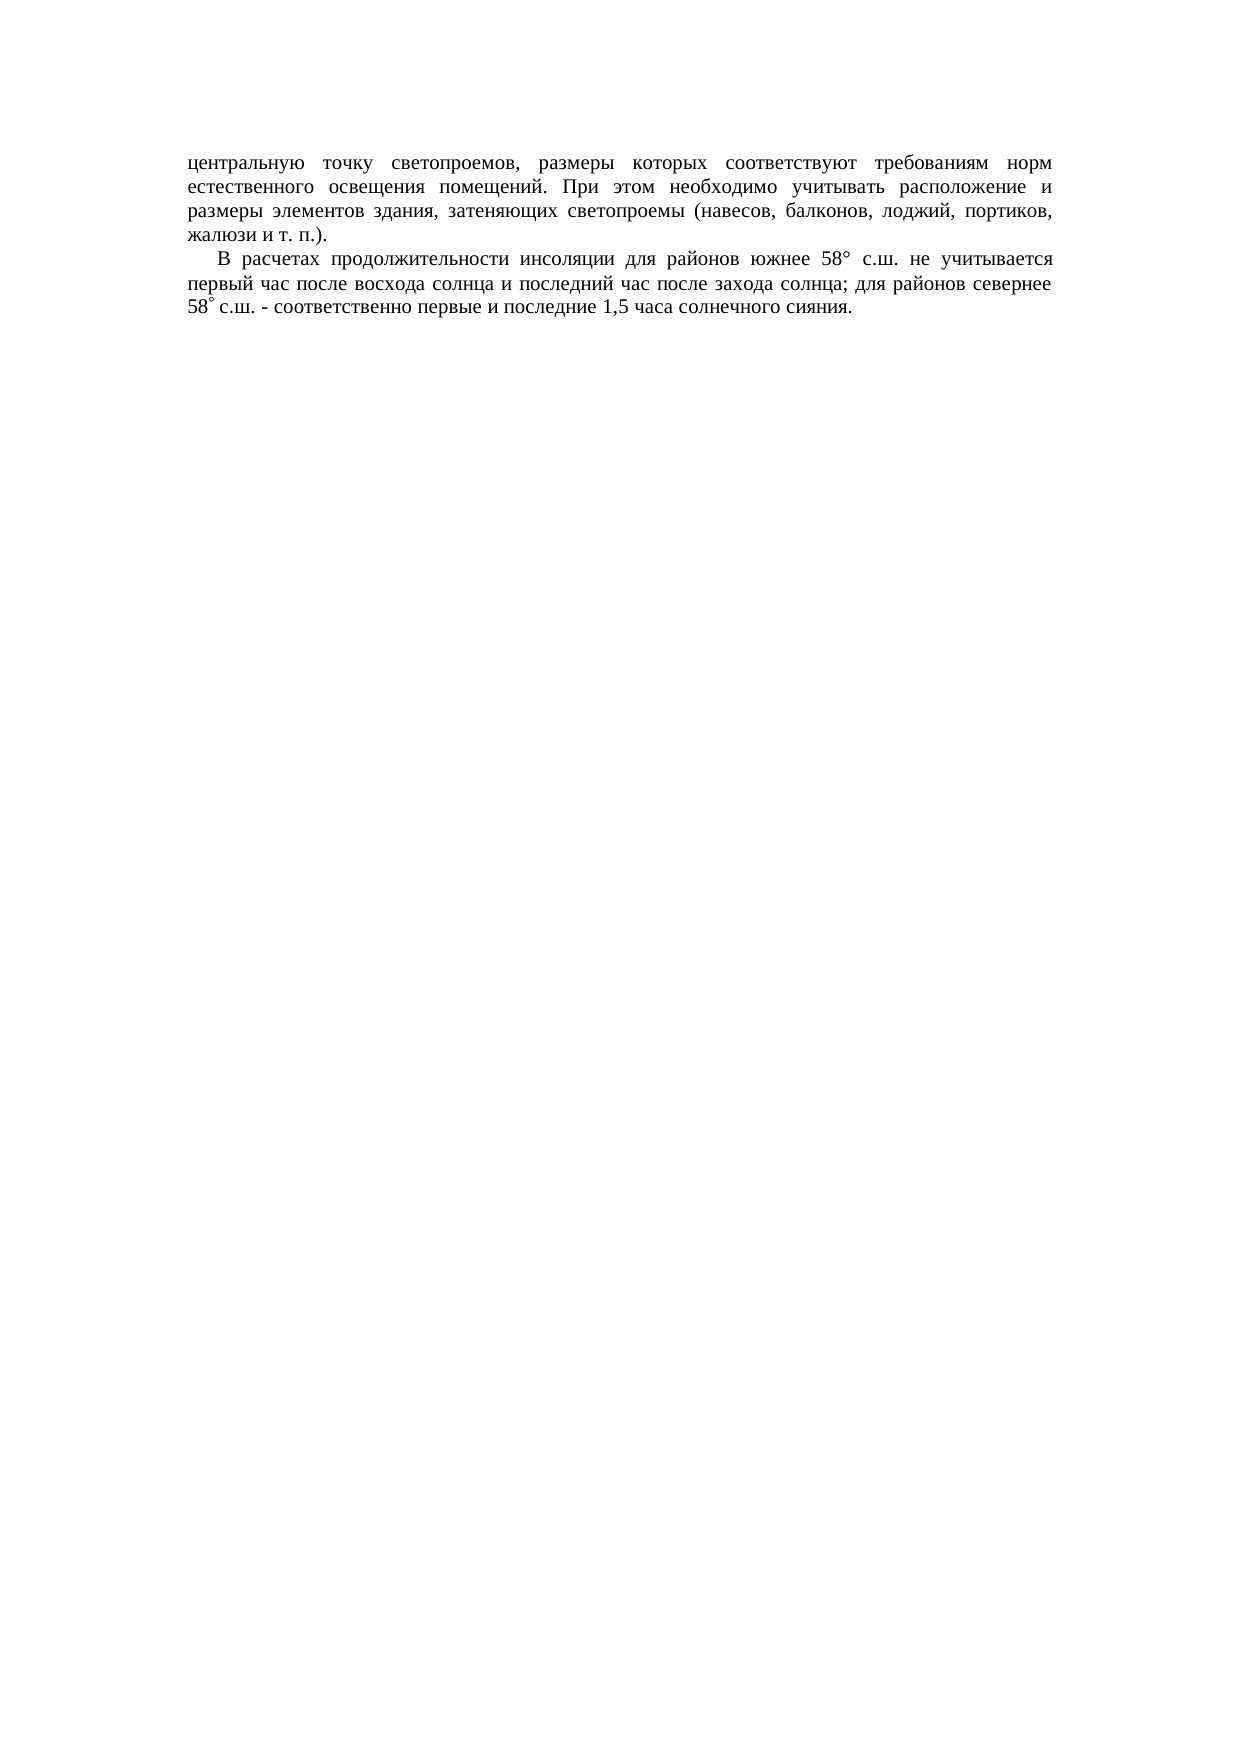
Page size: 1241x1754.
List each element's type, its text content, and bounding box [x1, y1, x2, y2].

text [187, 150, 1053, 246]
text В расчетах продолжительности инсоляции для районов южнее 58° с.ш. не учитывается первый час после восхода солнца и последний час после захода солнца; для районов севернее 58 с.ш. - соответственно первые и последние 1,5 часа солнечного сияния. [187, 246, 1053, 318]
